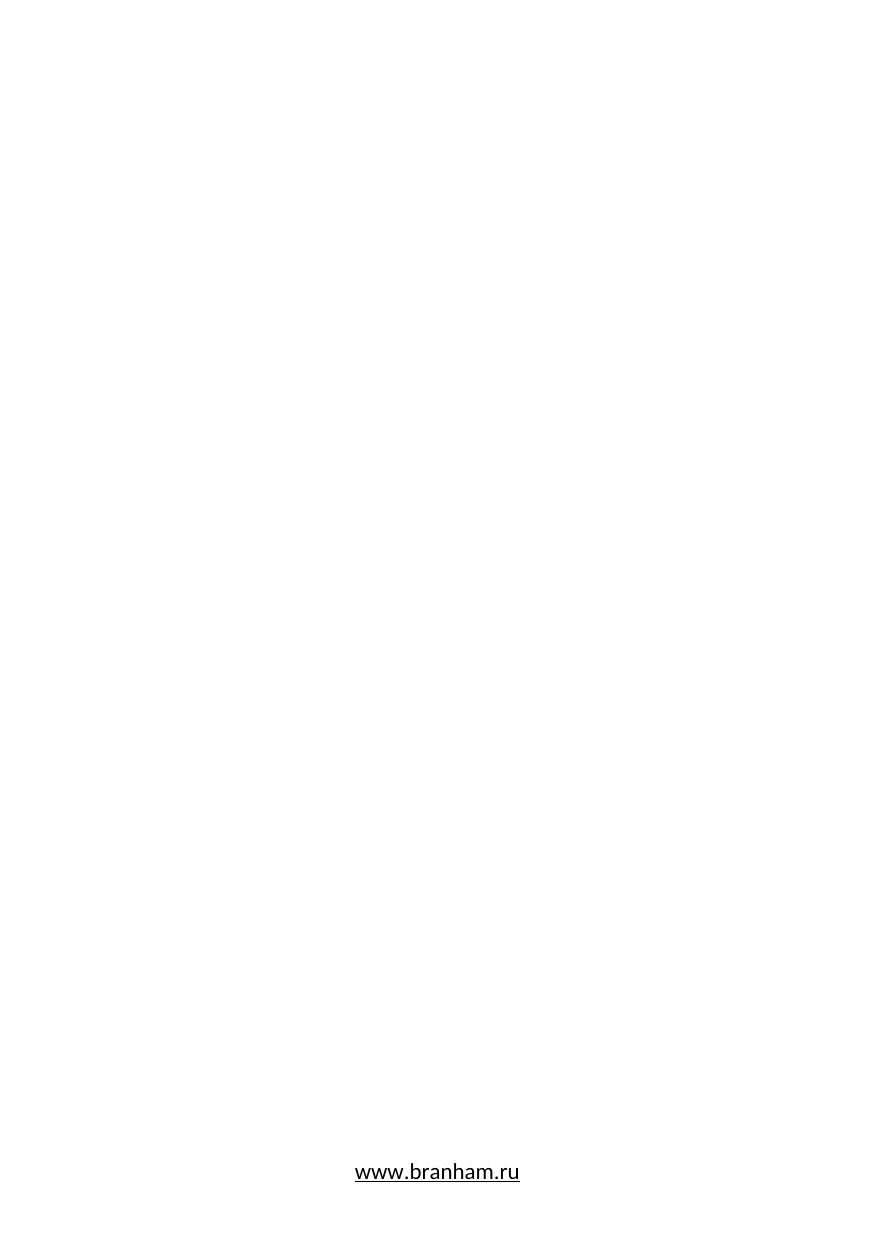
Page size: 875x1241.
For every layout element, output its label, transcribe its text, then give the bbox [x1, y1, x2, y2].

text www.branham.ru [52, 1157, 822, 1185]
